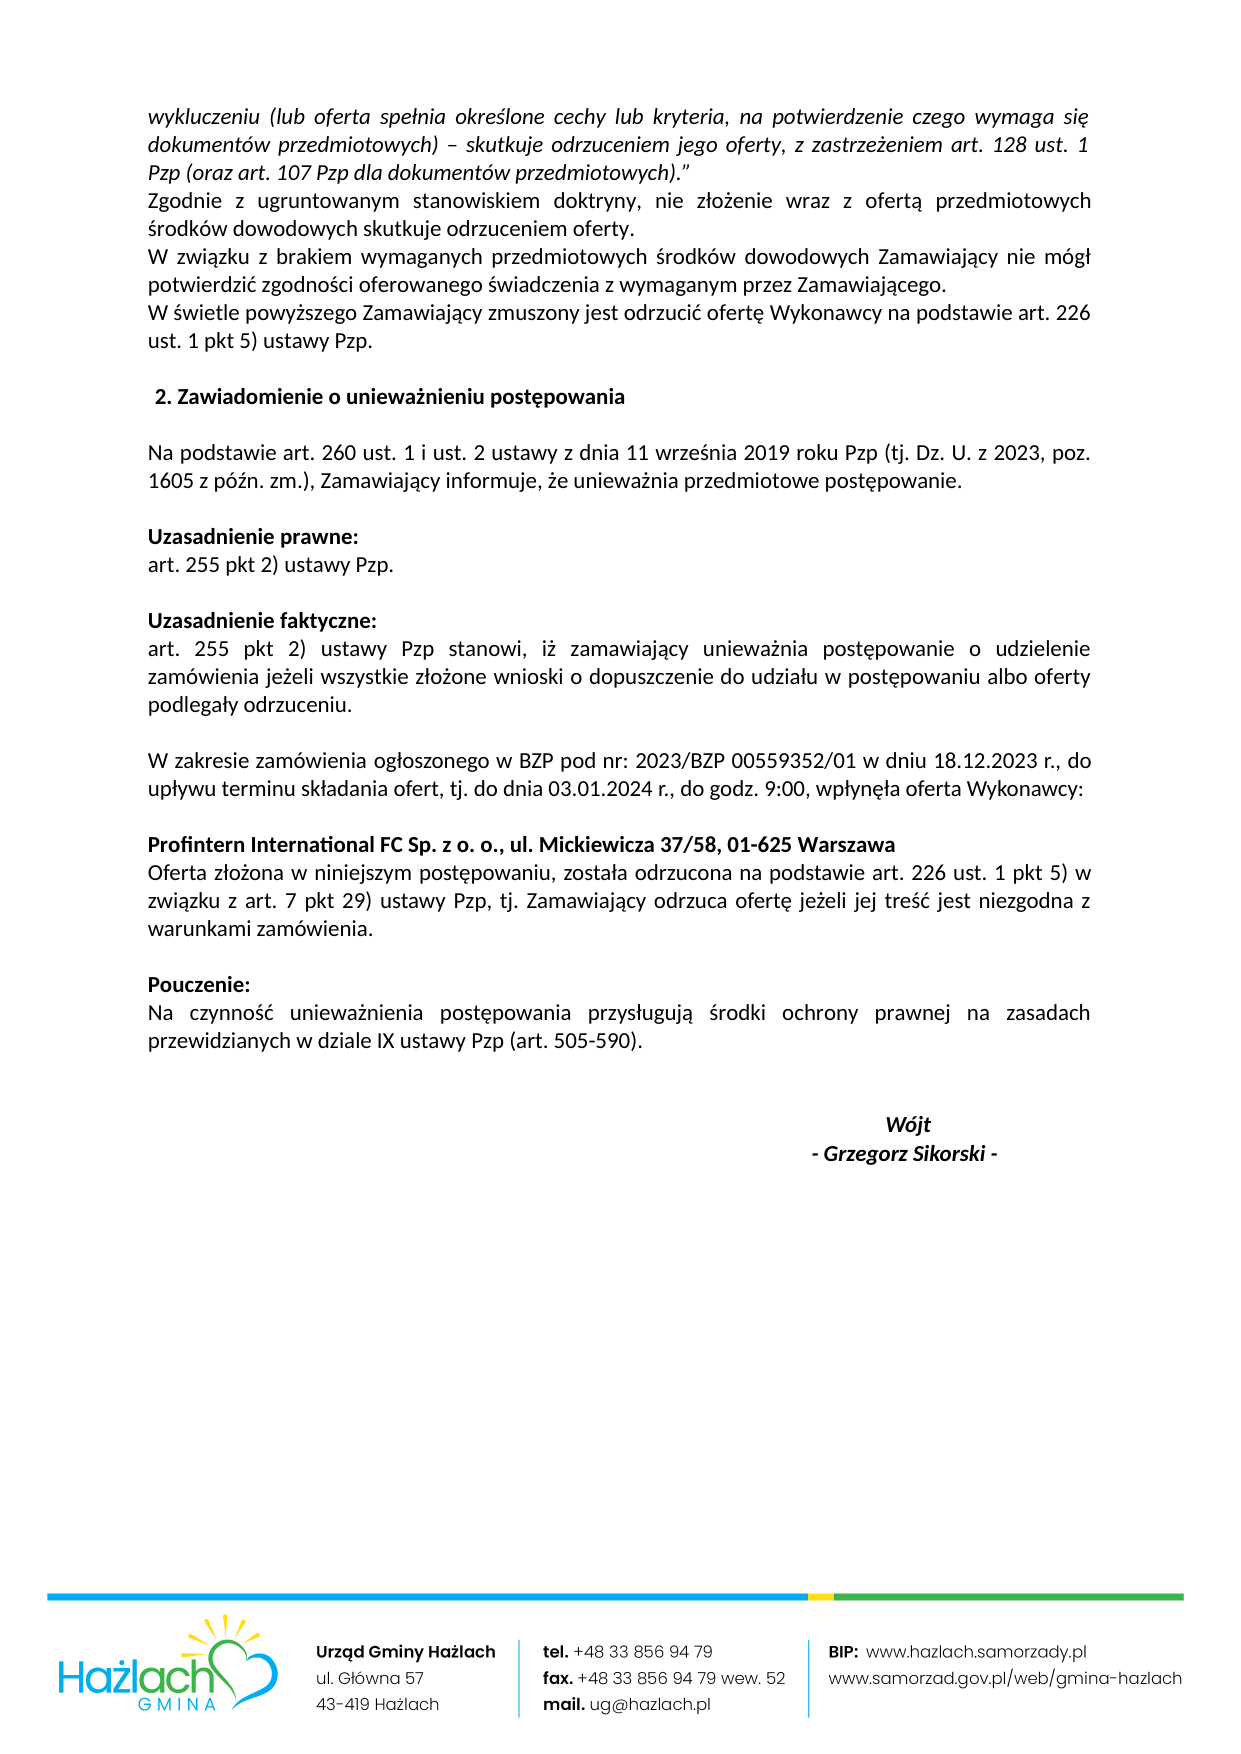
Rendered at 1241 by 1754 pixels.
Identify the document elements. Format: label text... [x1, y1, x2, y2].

list Wójt [148, 1111, 1092, 1139]
text W zakresie zamówienia ogłoszonego w BZP pod nr: 2023/BZP 00559352/01 w dniu 18.12.2023 r., do upływu terminu składania ofert, tj. do dnia 03.01.2024 r., do godz. 9:00, wpłynęła oferta Wykonawcy: [148, 746, 1093, 802]
text W związku z brakiem wymaganych przedmiotowych środków dowodowych Zamawiający nie mógł potwierdzić zgodności oferowanego świadczenia z wymaganym przez Zamawiającego. [148, 242, 1093, 298]
text Pouczenie: [148, 971, 1092, 998]
text Oferta złożona w niniejszym postępowaniu, została odrzucona na podstawie art. 226 ust. 1 pkt 5) w związku z art. 7 pkt 29) ustawy Pzp, tj. Zamawiający odrzuca ofertę jeżeli jej treść jest niezgodna z warunkami zamówienia. [148, 858, 1093, 942]
list - Grzegorz Sikorski - [148, 1139, 1092, 1167]
text Profintern International FC Sp. z o. o., ul. Mickiewicza 37/58, 01-625 Warszawa [148, 830, 1093, 858]
picture [0, 1581, 1239, 1735]
text Na podstawie art. 260 ust. 1 i ust. 2 ustawy z dnia 11 września 2019 roku Pzp (tj. Dz. U. z 2023, poz. 1605 z późn. zm.), Zamawiający informuje, że unieważnia przedmiotowe postępowanie. [148, 438, 1093, 494]
text W świetle powyższego Zamawiający zmuszony jest odrzucić ofertę Wykonawcy na podstawie art. 226 ust. 1 pkt 5) ustawy Pzp. [148, 298, 1093, 354]
text Uzasadnienie prawne: [148, 522, 1093, 550]
list Zawiadomienie o unieważnieniu postępowania [154, 382, 1004, 410]
text art. 255 pkt 2) ustawy Pzp stanowi, iż zamawiający unieważnia postępowanie o udzielenie zamówienia jeżeli wszystkie złożone wnioski o dopuszczenie do udziału w postępowaniu albo oferty podlegały odrzuceniu. [148, 634, 1093, 718]
text Na czynność unieważnienia postępowania przysługują środki ochrony prawnej na zasadach przewidzianych w dziale IX ustawy Pzp (art. 505-590). [148, 998, 1092, 1054]
text Uzasadnienie faktyczne: [148, 606, 1093, 634]
text Zgodnie z ugruntowanym stanowiskiem doktryny, nie złożenie wraz z ofertą przedmiotowych środków dowodowych skutkuje odrzuceniem oferty. [148, 186, 1093, 242]
text art. 255 pkt 2) ustawy Pzp. [148, 550, 1093, 578]
